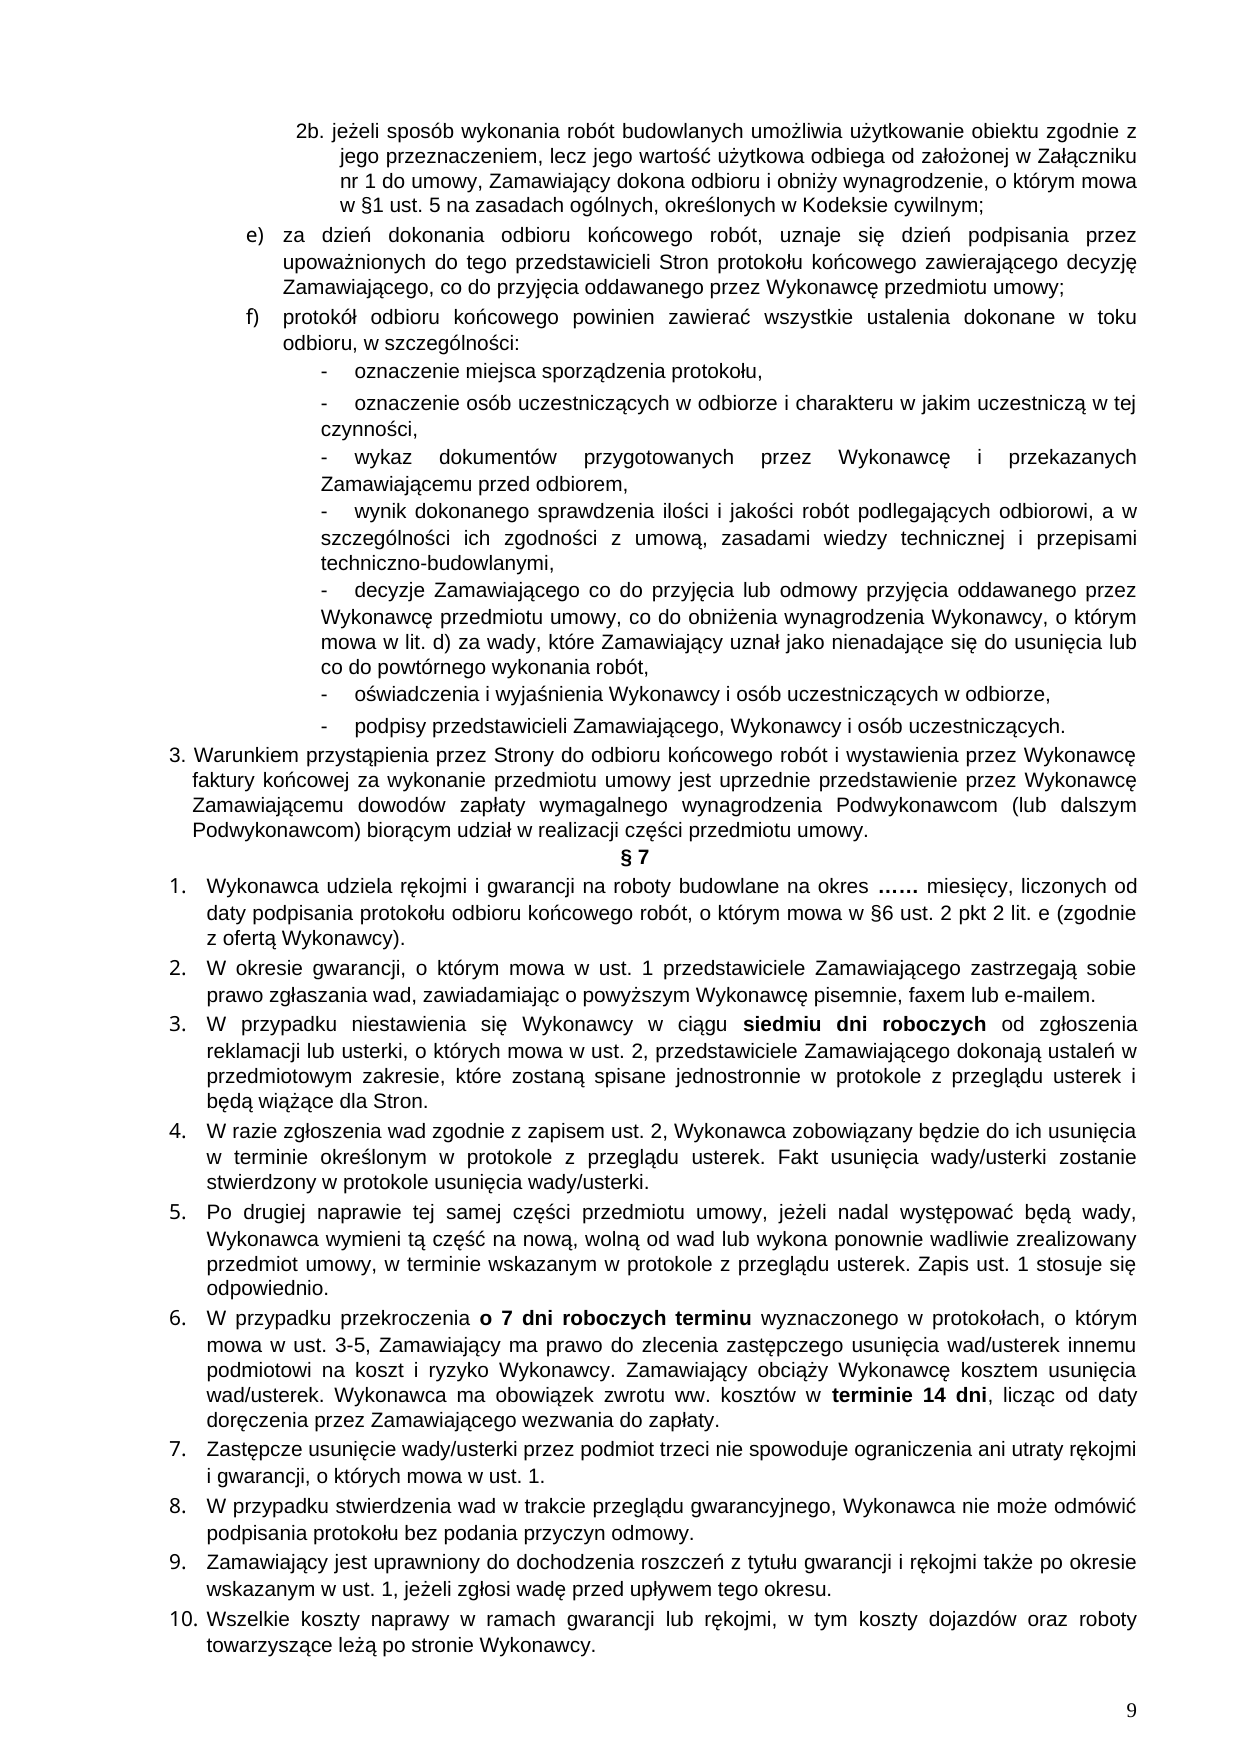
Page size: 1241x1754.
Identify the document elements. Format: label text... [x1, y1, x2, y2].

list decyzje Zamawiającego co do przyjęcia lub odmowy przyjęcia oddawanego przez Wykonawcę przedmiotu umowy, co do obniżenia wynagrodzenia Wykonawcy, o którym mowa w lit. d) za wady, które Zamawiający uznał jako nienadające się do usunięcia lub co do powtórnego wykonania robót, [321, 575, 1138, 678]
list Zastępcze usunięcie wady/usterki przez podmiot trzeci nie spowoduje ograniczenia ani utraty rękojmi i gwarancji, o których mowa w ust. 1. [169, 1434, 1138, 1488]
list wynik dokonanego sprawdzenia ilości i jakości robót podlegających odbiorowi, a w szczególności ich zgodności z umową, zasadami wiedzy technicznej i przepisami techniczno-budowlanymi, [321, 496, 1138, 574]
list W okresie gwarancji, o którym mowa w ust. 1 przedstawiciele Zamawiającego zastrzegają sobie prawo zgłaszania wad, zawiadamiając o powyższym Wykonawcę pisemnie, faxem lub e-mailem. [169, 953, 1138, 1006]
list W przypadku niestawienia się Wykonawcy w ciągu siedmiu dni roboczych od zgłoszenia reklamacji lub usterki, o których mowa w ust. 2, przedstawiciele Zamawiającego dokonają ustaleń w przedmiotowym zakresie, które zostaną spisane jednostronnie w protokole z przeglądu usterek i będą wiążące dla Stron. [169, 1009, 1138, 1113]
list oznaczenie osób uczestniczących w odbiorze i charakteru w jakim uczestniczą w tej czynności, [321, 388, 1138, 441]
text 3. Warunkiem przystąpienia przez Strony do odbioru końcowego robót i wystawienia przez Wykonawcę faktury końcowej za wykonanie przedmiotu umowy jest uprzednie przedstawienie przez Wykonawcę Zamawiającemu dowodów zapłaty wymagalnego wynagrodzenia Podwykonawcom (lub dalszym Podwykonawcom) biorącym udział w realizacji części przedmiotu umowy. [169, 743, 1138, 841]
list protokół odbioru końcowego powinien zawierać wszystkie ustalenia dokonane w toku odbioru, w szczególności: [246, 302, 1138, 355]
list Wszelkie koszty naprawy w ramach gwarancji lub rękojmi, w tym koszty dojazdów oraz roboty towarzyszące leżą po stronie Wykonawcy. [169, 1604, 1138, 1657]
list Po drugiej naprawie tej samej części przedmiotu umowy, jeżeli nadal występować będą wady, Wykonawca wymieni tą część na nową, wolną od wad lub wykona ponownie wadliwie zrealizowany przedmiot umowy, w terminie wskazanym w protokole z przeglądu usterek. Zapis ust. 1 stosuje się odpowiednio. [169, 1197, 1138, 1300]
list Wykonawca udziela rękojmi i gwarancji na roboty budowlane na okres …… miesięcy, liczonych od daty podpisania protokołu odbioru końcowego robót, o którym mowa w §6 ust. 2 pkt 2 lit. e (zgodnie z ofertą Wykonawcy). [169, 872, 1138, 950]
list oświadczenia i wyjaśnienia Wykonawcy i osób uczestniczących w odbiorze, [321, 679, 1138, 708]
list oznaczenie miejsca sporządzenia protokołu, [321, 356, 1138, 384]
subtitle § 7 [133, 844, 1137, 868]
text 2b. jeżeli sposób wykonania robót budowlanych umożliwia użytkowanie obiektu zgodnie z jego przeznaczeniem, lecz jego wartość użytkowa odbiega od założonej w Załączniku nr 1 do umowy, Zamawiający dokona odbioru i obniży wynagrodzenie, o którym mowa w §1 ust. 5 na zasadach ogólnych, określonych w Kodeksie cywilnym; [296, 119, 1138, 217]
list W przypadku przekroczenia o 7 dni roboczych terminu wyznaczonego w protokołach, o którym mowa w ust. 3-5, Zamawiający ma prawo do zlecenia zastępczego usunięcia wad/usterek innemu podmiotowi na koszt i ryzyko Wykonawcy. Zamawiający obciąży Wykonawcę kosztem usunięcia wad/usterek. Wykonawca ma obowiązek zwrotu ww. kosztów w terminie 14 dni, licząc od daty doręczenia przez Zamawiającego wezwania do zapłaty. [169, 1303, 1138, 1431]
list wykaz dokumentów przygotowanych przez Wykonawcę i przekazanych Zamawiającemu przed odbiorem, [321, 442, 1138, 495]
list W razie zgłoszenia wad zgodnie z zapisem ust. 2, Wykonawca zobowiązany będzie do ich usunięcia w terminie określonym w protokole z przeglądu usterek. Fakt usunięcia wady/usterki zostanie stwierdzony w protokole usunięcia wady/usterki. [169, 1116, 1138, 1194]
list za dzień dokonania odbioru końcowego robót, uznaje się dzień podpisania przez upoważnionych do tego przedstawicieli Stron protokołu końcowego zawierającego decyzję Zamawiającego, co do przyjęcia oddawanego przez Wykonawcę przedmiotu umowy; [246, 220, 1138, 299]
list W przypadku stwierdzenia wad w trakcie przeglądu gwarancyjnego, Wykonawca nie może odmówić podpisania protokołu bez podania przyczyn odmowy. [169, 1491, 1138, 1544]
list podpisy przedstawicieli Zamawiającego, Wykonawcy i osób uczestniczących. [321, 711, 1138, 739]
list Zamawiający jest uprawniony do dochodzenia roszczeń z tytułu gwarancji i rękojmi także po okresie wskazanym w ust. 1, jeżeli zgłosi wadę przed upływem tego okresu. [169, 1547, 1138, 1601]
